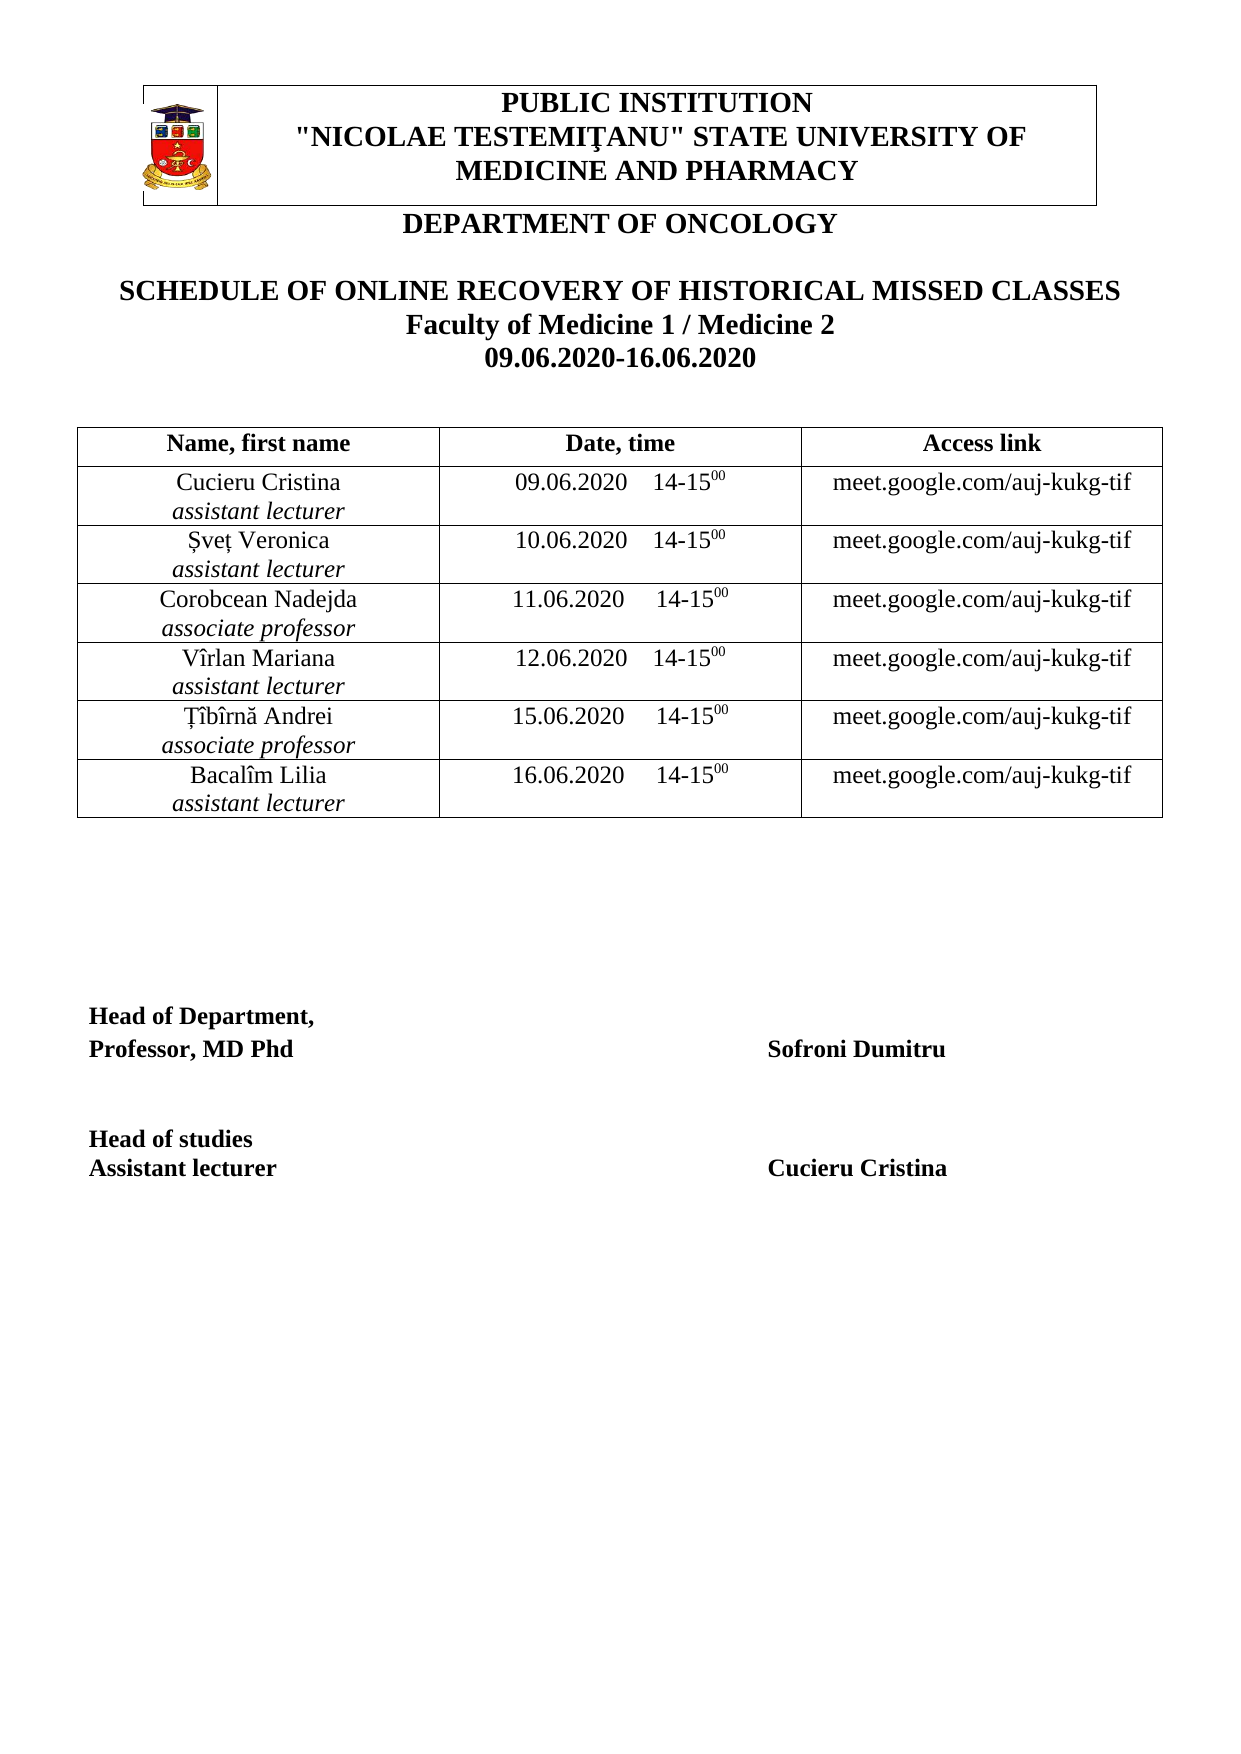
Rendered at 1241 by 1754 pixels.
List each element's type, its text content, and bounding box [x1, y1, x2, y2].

table_cell meet.google.com/auj-kukg-tif [802, 643, 1162, 700]
text Assistant lecturer Cucieru Cristina [89, 1153, 1152, 1182]
text Head of studies [89, 1124, 1152, 1153]
table_header [144, 86, 217, 205]
table_cell Cucieru Cristina assistant lecturer [78, 467, 439, 524]
table_cell meet.google.com/auj-kukg-tif [802, 760, 1162, 817]
text SCHEDULE OF ONLINE RECOVERY OF HISTORICAL MISSED CLASSES [89, 273, 1152, 307]
text Faculty of Medicine 1 / Medicine 2 [89, 307, 1152, 341]
table_cell Șveț Veronica assistant lecturer [78, 526, 439, 583]
table_cell Vîrlan Mariana assistant lecturer [78, 643, 439, 700]
table_header Date, time [440, 428, 801, 466]
text DEPARTMENT OF ONCOLOGY [89, 155, 1152, 240]
table_cell Corobcean Nadejda associate professor [78, 584, 439, 642]
table_cell 10.06.2020 14-1500 [440, 526, 801, 583]
text Head of Department, [89, 1001, 1152, 1029]
table_cell meet.google.com/auj-kukg-tif [802, 526, 1162, 583]
table_cell 15.06.2020 14-1500 [440, 701, 801, 759]
picture [142, 104, 212, 191]
table_cell 12.06.2020 14-1500 [440, 643, 801, 700]
table_cell meet.google.com/auj-kukg-tif [802, 584, 1162, 642]
text 09.06.2020-16.06.2020 [89, 341, 1152, 374]
table_header PUBLIC INSTITUTION "NICOLAE TESTEMIŢANU" STATE UNIVERSITY OF MEDICINE AND PHARMACY [218, 86, 1096, 205]
table_cell Țîbîrnă Andrei associate professor [78, 701, 439, 759]
table_cell 16.06.2020 14-1500 [440, 760, 801, 817]
table_cell 11.06.2020 14-1500 [440, 584, 801, 642]
table_header Access link [802, 428, 1162, 466]
table_cell meet.google.com/auj-kukg-tif [802, 701, 1162, 759]
table_cell meet.google.com/auj-kukg-tif [802, 467, 1162, 524]
table_header Name, first name [78, 428, 439, 466]
text Professor, MD Phd Sofroni Dumitru [89, 1034, 1152, 1063]
table_cell 09.06.2020 14-1500 [440, 467, 801, 524]
table_cell Bacalîm Lilia assistant lecturer [78, 760, 439, 817]
